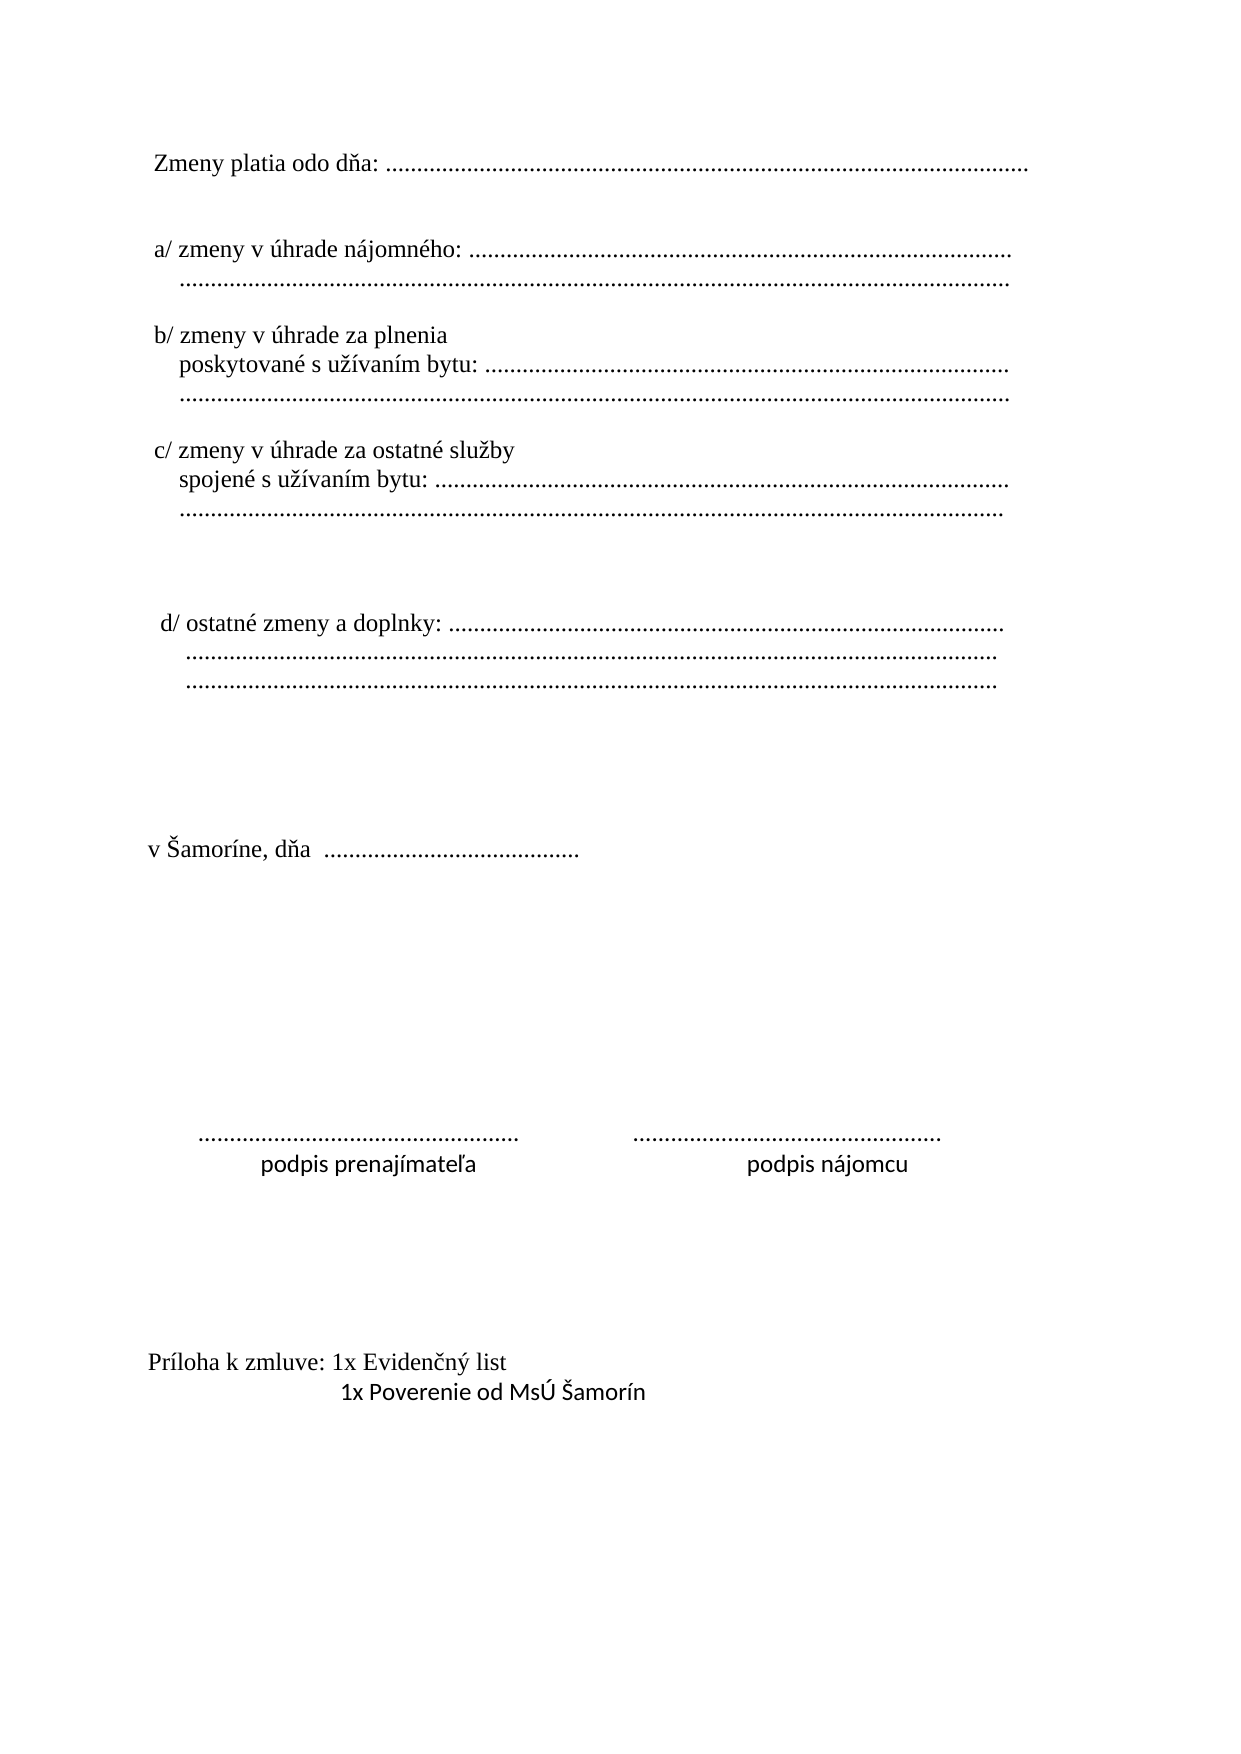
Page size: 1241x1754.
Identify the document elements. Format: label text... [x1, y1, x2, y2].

text c/ zmeny v úhrade za ostatné služby [148, 435, 1093, 464]
text ..................................................................................................................................... [148, 263, 1093, 291]
text .................................................................................................................................... [148, 493, 1093, 521]
text podpis prenajímateľa podpis nájomcu [148, 1148, 1093, 1179]
text 1x Poverenie od MsÚ Šamorín [148, 1376, 1093, 1407]
text poskytované s užívaním bytu: .................................................................................... [148, 349, 1093, 378]
text Príloha k zmluve: 1x Evidenčný list [148, 1347, 1093, 1376]
text ..................................................................................................................................... [148, 378, 1093, 406]
text a/ zmeny v úhrade nájomného: ....................................................................................... [148, 234, 1093, 263]
text spojené s užívaním bytu: ............................................................................................ [148, 464, 1093, 493]
text .................................................................................................................................. [148, 665, 1093, 694]
text b/ zmeny v úhrade za plnenia [148, 320, 1093, 349]
text ................................................... ................................................. [148, 1118, 1093, 1148]
text d/ ostatné zmeny a doplnky: ......................................................................................... [148, 608, 1093, 636]
text v Šamoríne, dňa ......................................... [148, 834, 1093, 863]
text .................................................................................................................................. [148, 636, 1093, 665]
text Zmeny platia odo dňa: ....................................................................................................... [148, 148, 1093, 176]
